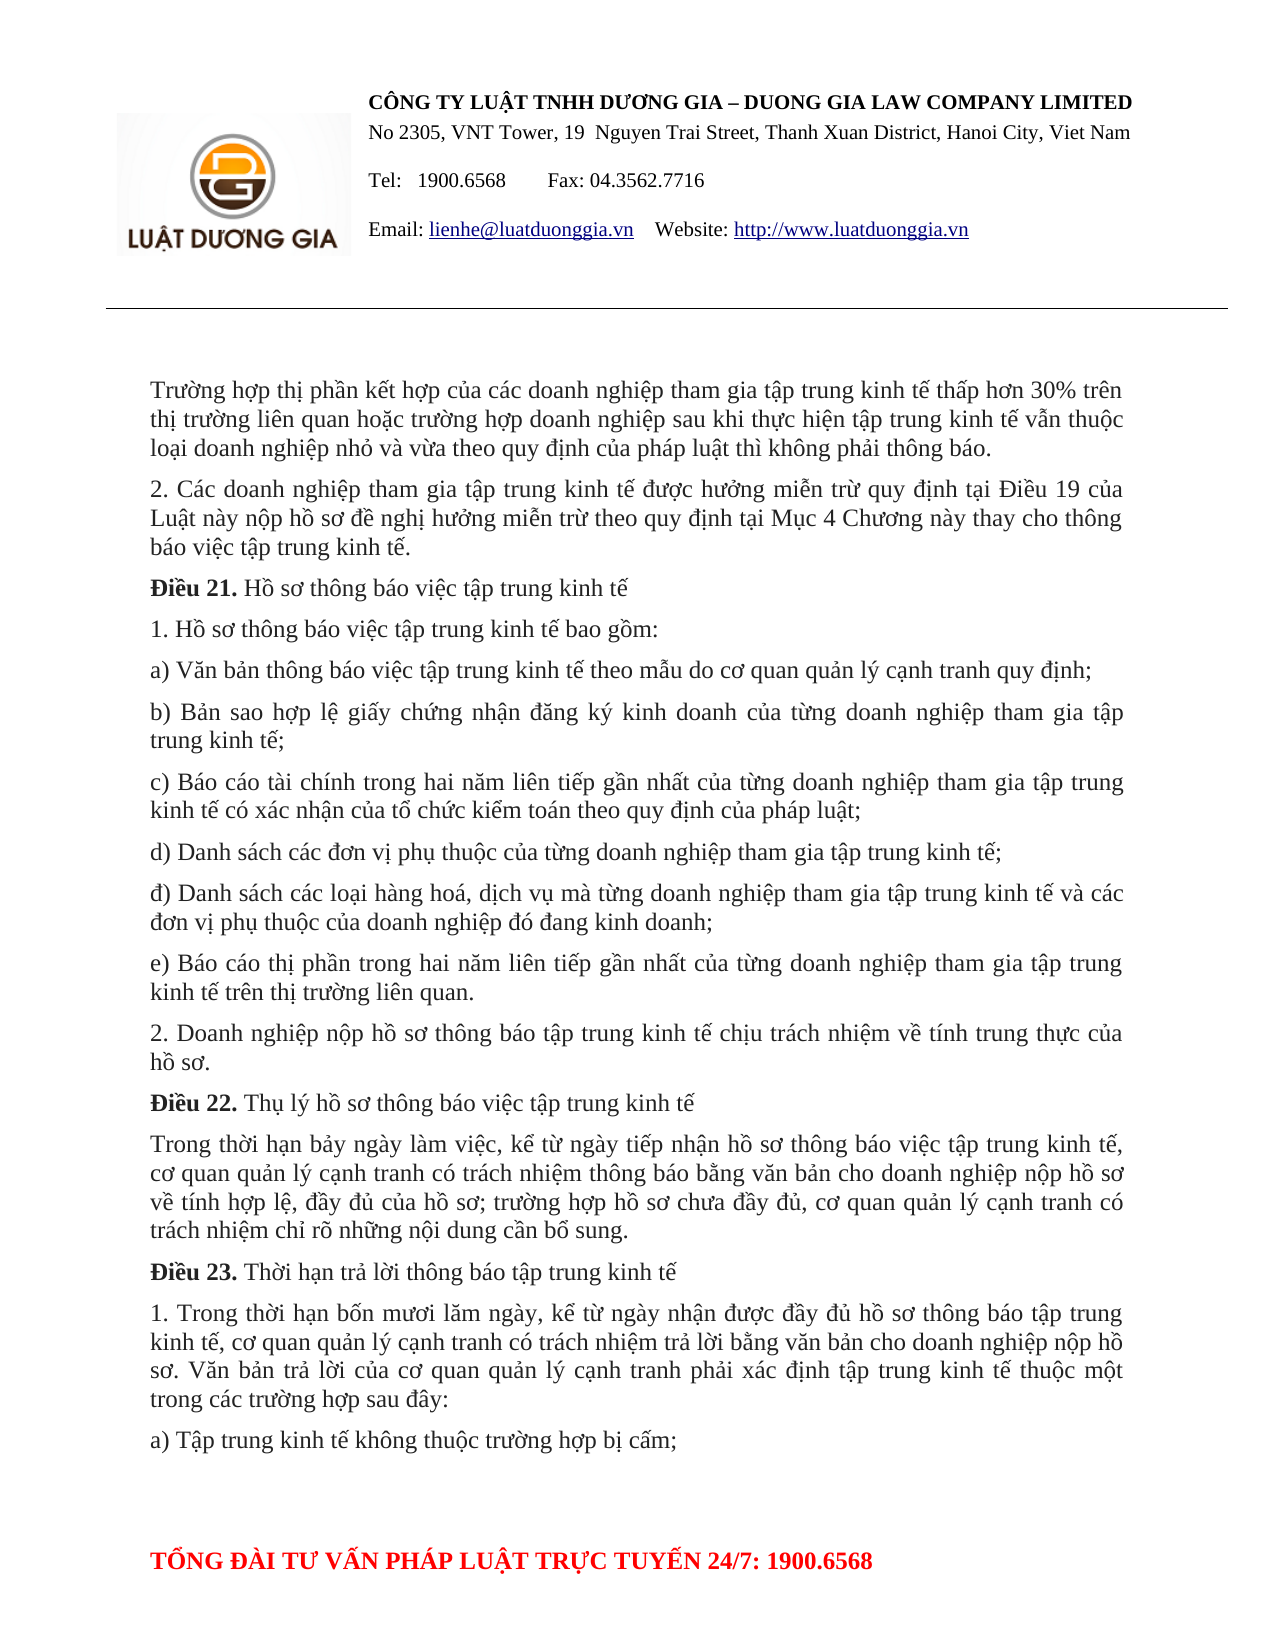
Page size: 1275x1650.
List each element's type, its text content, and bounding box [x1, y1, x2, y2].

text Điều 22. Thụ lý hồ sơ thông báo việc tập trung kinh tế [150, 1088, 1125, 1117]
picture [116, 113, 352, 256]
text b) Bản sao hợp lệ giấy chứng nhận đăng ký kinh doanh của từng doanh nghiệp tham gia tập trung kinh tế; [150, 697, 1125, 754]
text c) Báo cáo tài chính trong hai năm liên tiếp gần nhất của từng doanh nghiệp tham gia tập trung kinh tế có xác nhận của tổ chức kiểm toán theo quy định của pháp luật; [150, 767, 1125, 824]
text d) Danh sách các đơn vị phụ thuộc của từng doanh nghiệp tham gia tập trung kinh tế; [150, 837, 1125, 866]
text Trong thời hạn bảy ngày làm việc, kể từ ngày tiếp nhận hồ sơ thông báo việc tập trung kinh tế, cơ quan quản lý cạnh tranh có trách nhiệm thông báo bằng văn bản cho doanh nghiệp nộp hồ sơ về tính hợp lệ, đầy đủ của hồ sơ; trường hợp hồ sơ chưa đầy đủ, cơ quan quản lý cạnh tranh có trách nhiệm chỉ rõ những nội dung cần bổ sung. [150, 1129, 1125, 1244]
text a) Văn bản thông báo việc tập trung kinh tế theo mẫu do cơ quan quản lý cạnh tranh quy định; [150, 656, 1125, 684]
text đ) Danh sách các loại hàng hoá, dịch vụ mà từng doanh nghiệp tham gia tập trung kinh tế và các đơn vị phụ thuộc của doanh nghiệp đó đang kinh doanh; [150, 878, 1125, 936]
text 1. Hồ sơ thông báo việc tập trung kinh tế bao gồm: [150, 614, 1125, 643]
text 2. Các doanh nghiệp tham gia tập trung kinh tế được hưởng miễn trừ quy định tại Điều 19 của Luật này nộp hồ sơ đề nghị hưởng miễn trừ theo quy định tại Mục 4 Chương này thay cho thông báo việc tập trung kinh tế. [150, 474, 1125, 561]
text Trường hợp thị phần kết hợp của các doanh nghiệp tham gia tập trung kinh tế thấp hơn 30% trên thị trường liên quan hoặc trường hợp doanh nghiệp sau khi thực hiện tập trung kinh tế vẫn thuộc loại doanh nghiệp nhỏ và vừa theo quy định của pháp luật thì không phải thông báo. [150, 376, 1125, 462]
text Điều 23. Thời hạn trả lời thông báo tập trung kinh tế [150, 1257, 1125, 1286]
text a) Tập trung kinh tế không thuộc trường hợp bị cấm; [150, 1426, 1125, 1454]
text Điều 21. Hồ sơ thông báo việc tập trung kinh tế [150, 573, 1125, 602]
text 1. Trong thời hạn bốn mươi lăm ngày, kể từ ngày nhận được đầy đủ hồ sơ thông báo tập trung kinh tế, cơ quan quản lý cạnh tranh có trách nhiệm trả lời bằng văn bản cho doanh nghiệp nộp hồ sơ. Văn bản trả lời của cơ quan quản lý cạnh tranh phải xác định tập trung kinh tế thuộc một trong các trường hợp sau đây: [150, 1298, 1125, 1413]
text 2. Doanh nghiệp nộp hồ sơ thông báo tập trung kinh tế chịu trách nhiệm về tính trung thực của hồ sơ. [150, 1018, 1125, 1076]
text e) Báo cáo thị phần trong hai năm liên tiếp gần nhất của từng doanh nghiệp tham gia tập trung kinh tế trên thị trường liên quan. [150, 948, 1125, 1006]
